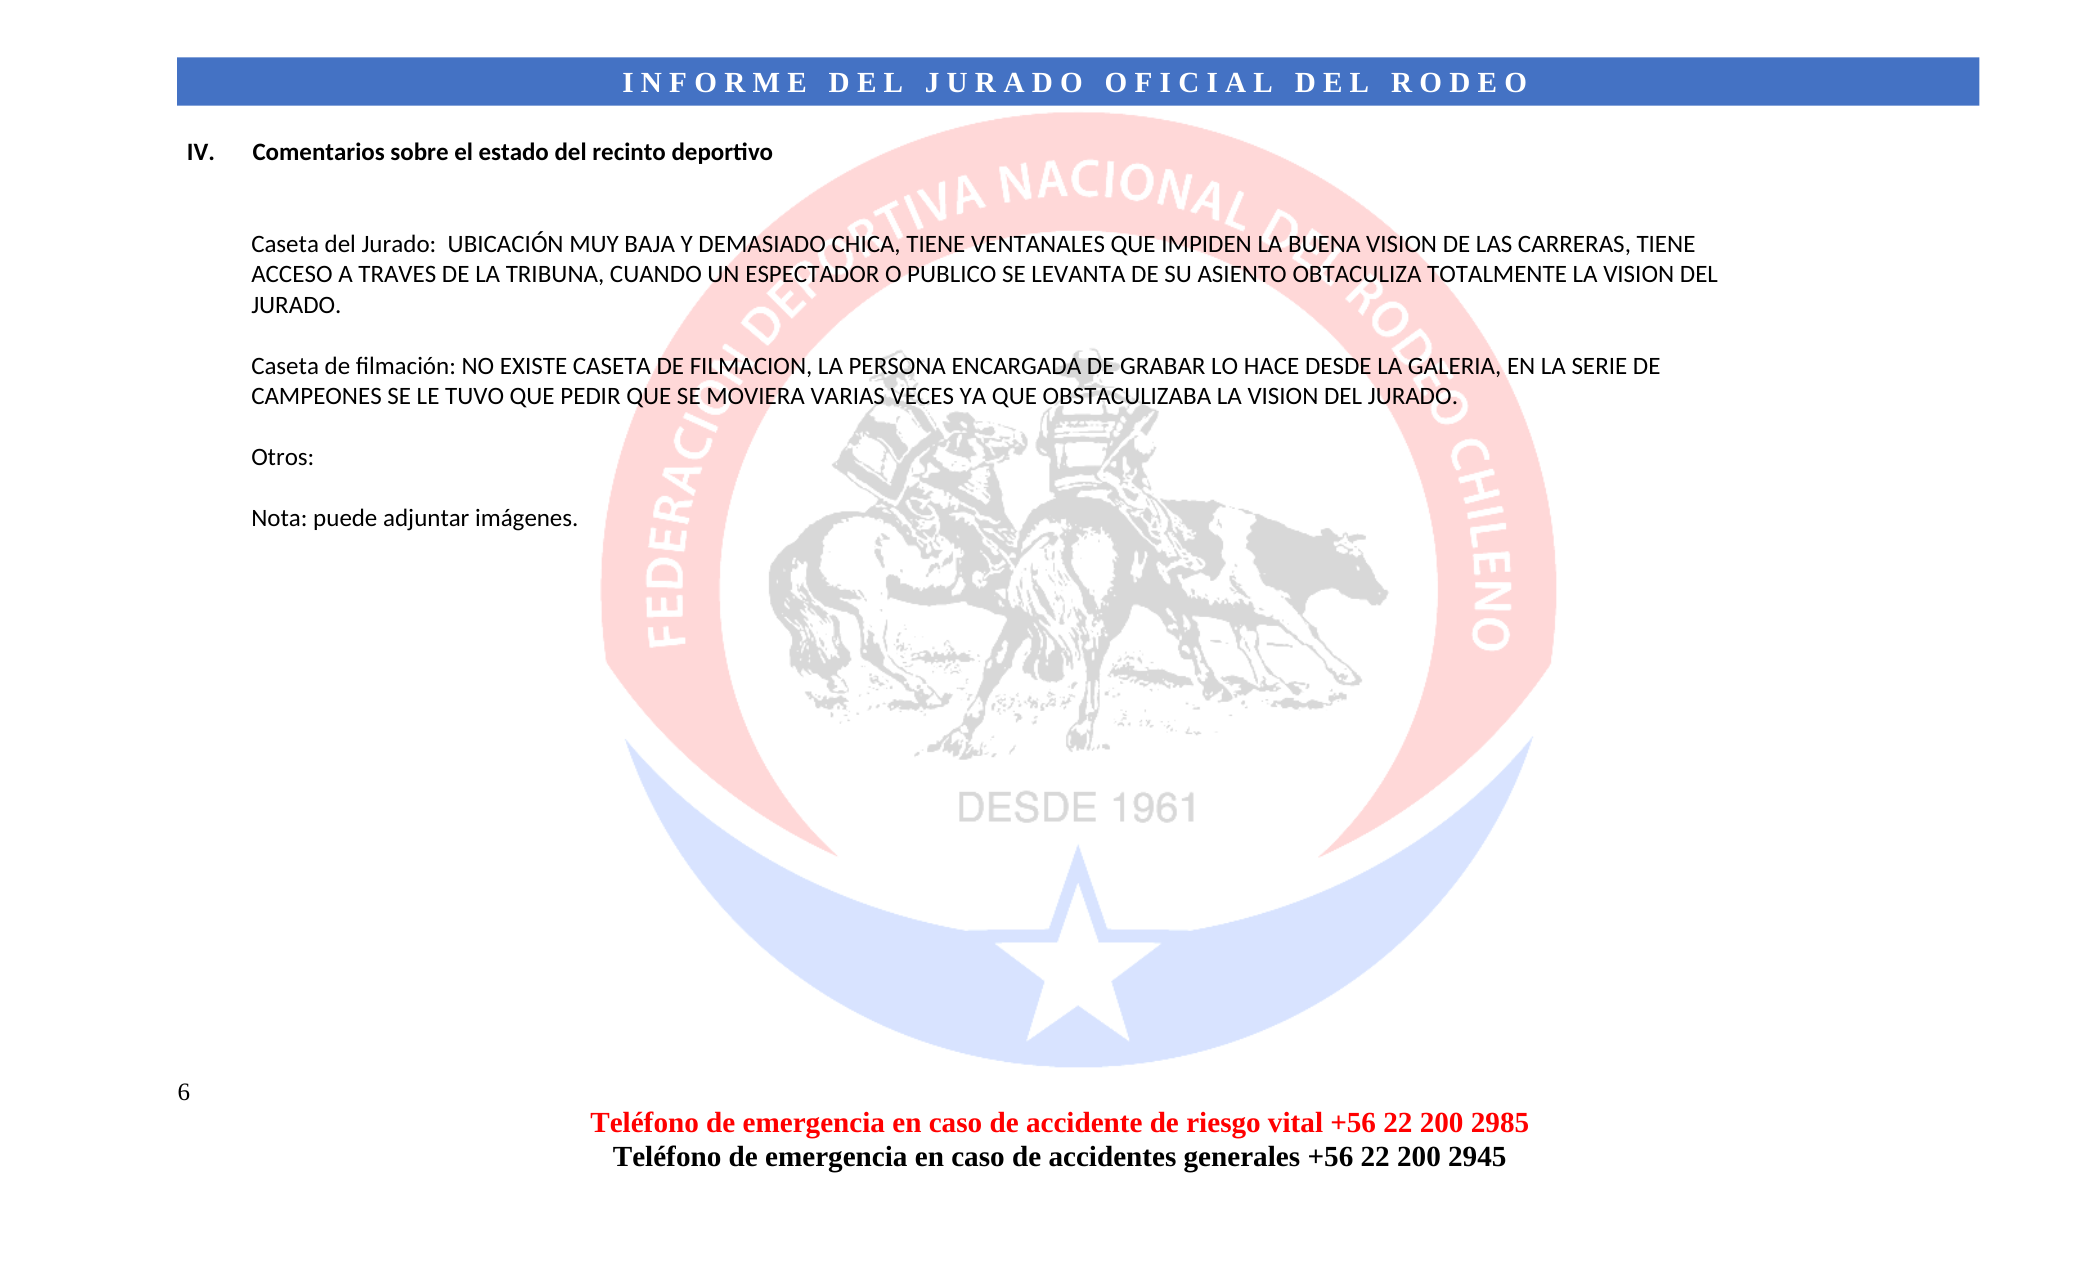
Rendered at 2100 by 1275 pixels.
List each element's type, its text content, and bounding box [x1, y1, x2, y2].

list Comentarios sobre el estado del recinto deportivo [215, 136, 1773, 167]
text Caseta del Jurado: UBICACIÓN MUY BAJA Y DEMASIADO CHICA, TIENE VENTANALES QUE IMPIDEN LA BUENA VISION DE LAS CARRERAS, TIENE ACCESO A TRAVES DE LA TRIBUNA, CUANDO UN ESPECTADOR O PUBLICO SE LEVANTA DE SU ASIENTO OBTACULIZA TOTALMENTE LA VISION DEL JURADO. [251, 228, 1773, 319]
text Otros: [251, 441, 1773, 472]
text Nota: puede adjuntar imágenes. [251, 502, 1773, 533]
text Caseta de filmación: NO EXISTE CASETA DE FILMACION, LA PERSONA ENCARGADA DE GRABAR LO HACE DESDE LA GALERIA, EN LA SERIE DE CAMPEONES SE LE TUVO QUE PEDIR QUE SE MOVIERA VARIAS VECES YA QUE OBSTACULIZABA LA VISION DEL JURADO. [251, 350, 1773, 411]
